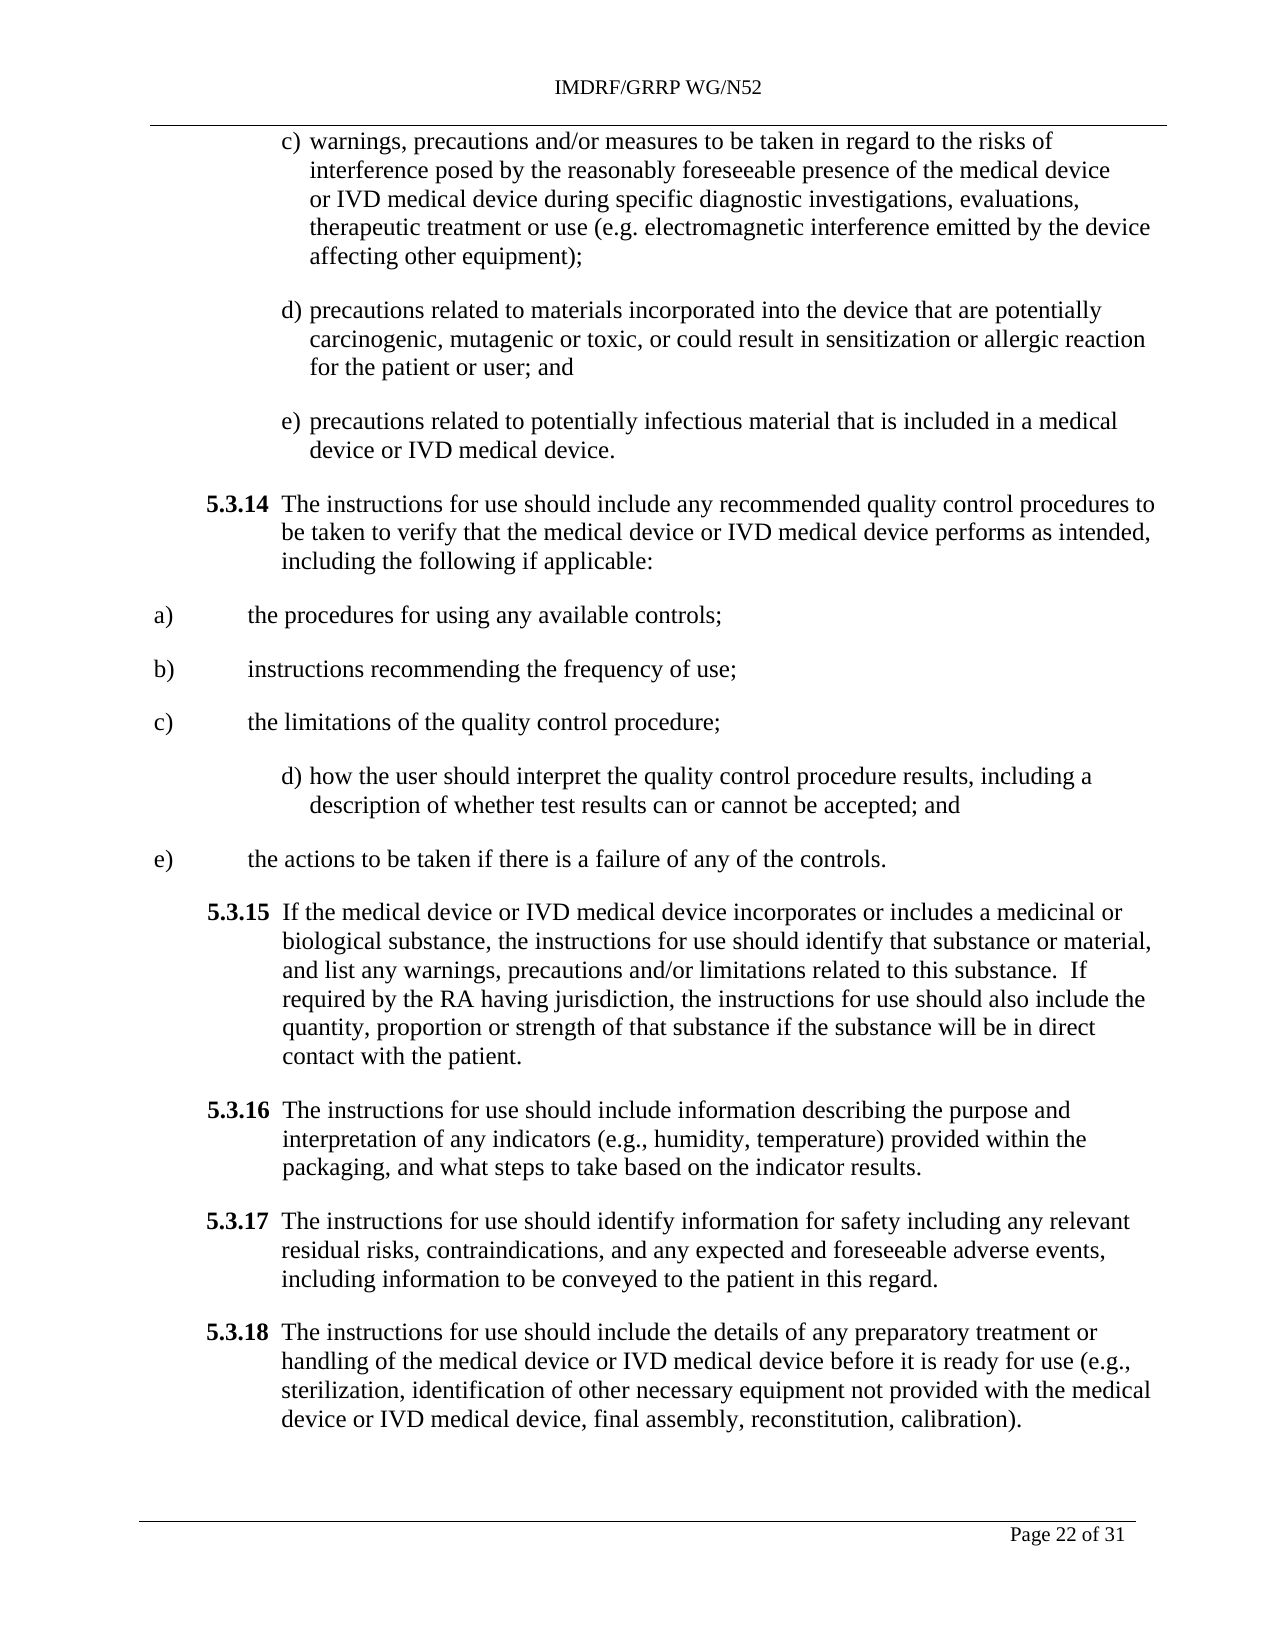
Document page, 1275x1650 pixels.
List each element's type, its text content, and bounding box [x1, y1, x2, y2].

subtitle The instructions for use should include any recommended quality control procedures to be taken to verify that the medical device or IVD medical device performs as intended, including the following if applicable: [206, 489, 1167, 575]
subtitle the limitations of the quality control procedure; [150, 707, 1167, 736]
subtitle If the medical device or IVD medical device incorporates or includes a medicinal or biological substance, the instructions for use should identify that substance or material, and list any warnings, precautions and/or limitations related to this substance. If required by the RA having jurisdiction, the instructions for use should also include the quantity, proportion or strength of that substance if the substance will be in direct contact with the patient. [207, 897, 1167, 1070]
subtitle instructions recommending the frequency of use; [150, 654, 1167, 682]
subtitle The instructions for use should include information describing the purpose and interpretation of any indicators (e.g., humidity, temperature) provided within the packaging, and what steps to take based on the indicator results. [207, 1095, 1167, 1181]
subtitle The instructions for use should include the details of any preparatory treatment or handling of the medical device or IVD medical device before it is ready for use (e.g., sterilization, identification of other necessary equipment not provided with the medical device or IVD medical device, final assembly, reconstitution, calibration). [206, 1317, 1167, 1432]
subtitle precautions related to materials incorporated into the device that are potentially carcinogenic, mutagenic or toxic, or could result in sensitization or allergic reaction for the patient or user; and [281, 295, 1167, 381]
subtitle how the user should interpret the quality control procedure results, including a description of whether test results can or cannot be accepted; and [281, 761, 1167, 819]
subtitle the actions to be taken if there is a failure of any of the controls. [150, 844, 1167, 872]
subtitle warnings, precautions and/or measures to be taken in regard to the risks of interference posed by the reasonably foreseeable presence of the medical device or IVD medical device during specific diagnostic investigations, evaluations, therapeutic treatment or use (e.g. electromagnetic interference emitted by the device affecting other equipment); [281, 126, 1167, 270]
subtitle The instructions for use should identify information for safety including any relevant residual risks, contraindications, and any expected and foreseeable adverse events, including information to be conveyed to the patient in this regard. [206, 1206, 1167, 1292]
subtitle the procedures for using any available controls; [150, 600, 1167, 629]
subtitle precautions related to potentially infectious material that is included in a medical device or IVD medical device. [281, 406, 1167, 464]
